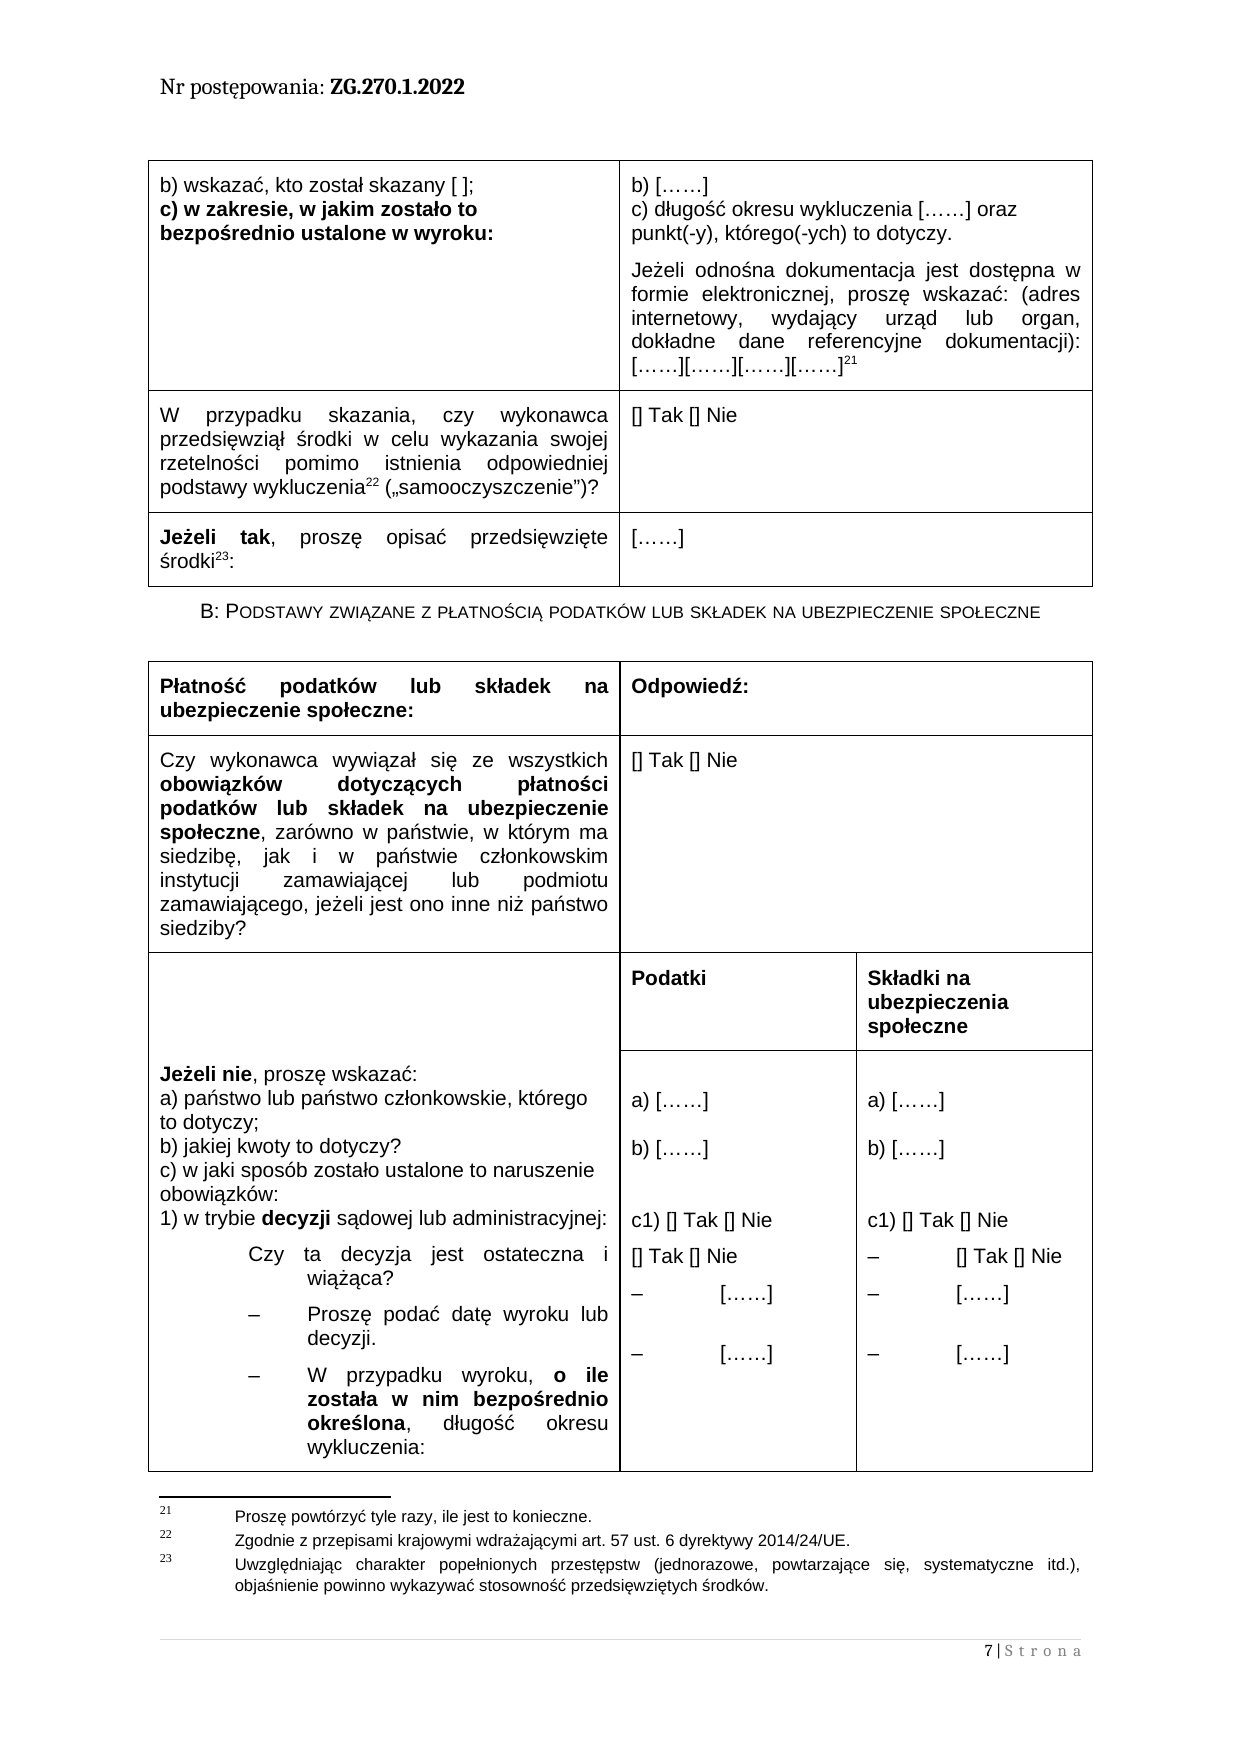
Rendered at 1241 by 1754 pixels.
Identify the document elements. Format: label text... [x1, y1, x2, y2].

table_cell Składki na ubezpieczenia społeczne [857, 953, 1092, 1050]
table_cell [……] [620, 513, 1092, 586]
table_header Płatność podatków lub składek na ubezpieczenie społeczne: [149, 662, 619, 734]
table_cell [621, 1051, 856, 1471]
table_cell Jeżeli tak, proszę podać: a) datę wyroku, określić, których spośród punktów 1–6 on dotyczy, oraz podać powód(-ody) skazania; b) wskazać, kto został skazany [ ]; c) w zakresie, w jakim zostało to bezpośrednio ustalone w wyroku: [149, 161, 619, 390]
table_cell [] Tak [] Nie [620, 391, 1092, 512]
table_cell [857, 1051, 1092, 1471]
table_cell W przypadku skazania, czy wykonawca przedsięwziął środki w celu wykazania swojej rzetelności pomimo istnienia odpowiedniej podstawy wykluczenia („samooczyszczenie”)? [149, 391, 619, 512]
table_header Odpowiedź: [621, 662, 1092, 734]
text B: Podstawy związane z płatnością podatków lub składek na ubezpieczenie społeczne [159, 599, 1081, 623]
table_cell Czy wykonawca wywiązał się ze wszystkich obowiązków dotyczących płatności podatków lub składek na ubezpieczenie społeczne, zarówno w państwie, w którym ma siedzibę, jak i w państwie członkowskim instytucji zamawiającej lub podmiotu zamawiającego, jeżeli jest ono inne niż państwo siedziby? [149, 736, 619, 952]
table_cell Jeżeli nie, proszę wskazać: a) państwo lub państwo członkowskie, którego to dotyczy; b) jakiej kwoty to dotyczy? c) w jaki sposób zostało ustalone to naruszenie obowiązków: 1) w trybie decyzji sądowej lub administracyjnej: Czy ta decyzja jest ostateczna i wiążąca? Proszę podać datę wyroku lub decyzji. W przypadku wyroku, o ile została w nim bezpośrednio określona, długość okresu wykluczenia: 2) w inny sposób? Proszę sprecyzować, w jaki: d) Czy wykonawca spełnił lub spełni swoje obowiązki, dokonując płatności należnych podatków lub składek na ubezpieczenie społeczne, lub też zawierając wiążące porozumienia w celu spłaty tych należności, obejmujące w stosownych przypadkach narosłe odsetki lub grzywny? [149, 953, 619, 1471]
table_cell Podatki [621, 953, 856, 1050]
table_cell a) data: [ ], punkt(-y): [ ], powód(-ody): [ ] b) [……] c) długość okresu wykluczenia [……] oraz punkt(-y), którego(-ych) to dotyczy. Jeżeli odnośna dokumentacja jest dostępna w formie elektronicznej, proszę wskazać: (adres internetowy, wydający urząd lub organ, dokładne dane referencyjne dokumentacji): [……][……][……][……] [620, 161, 1092, 390]
table_cell [] Tak [] Nie [621, 736, 1092, 952]
table_cell Jeżeli tak, proszę opisać przedsięwzięte środki: [149, 513, 619, 586]
